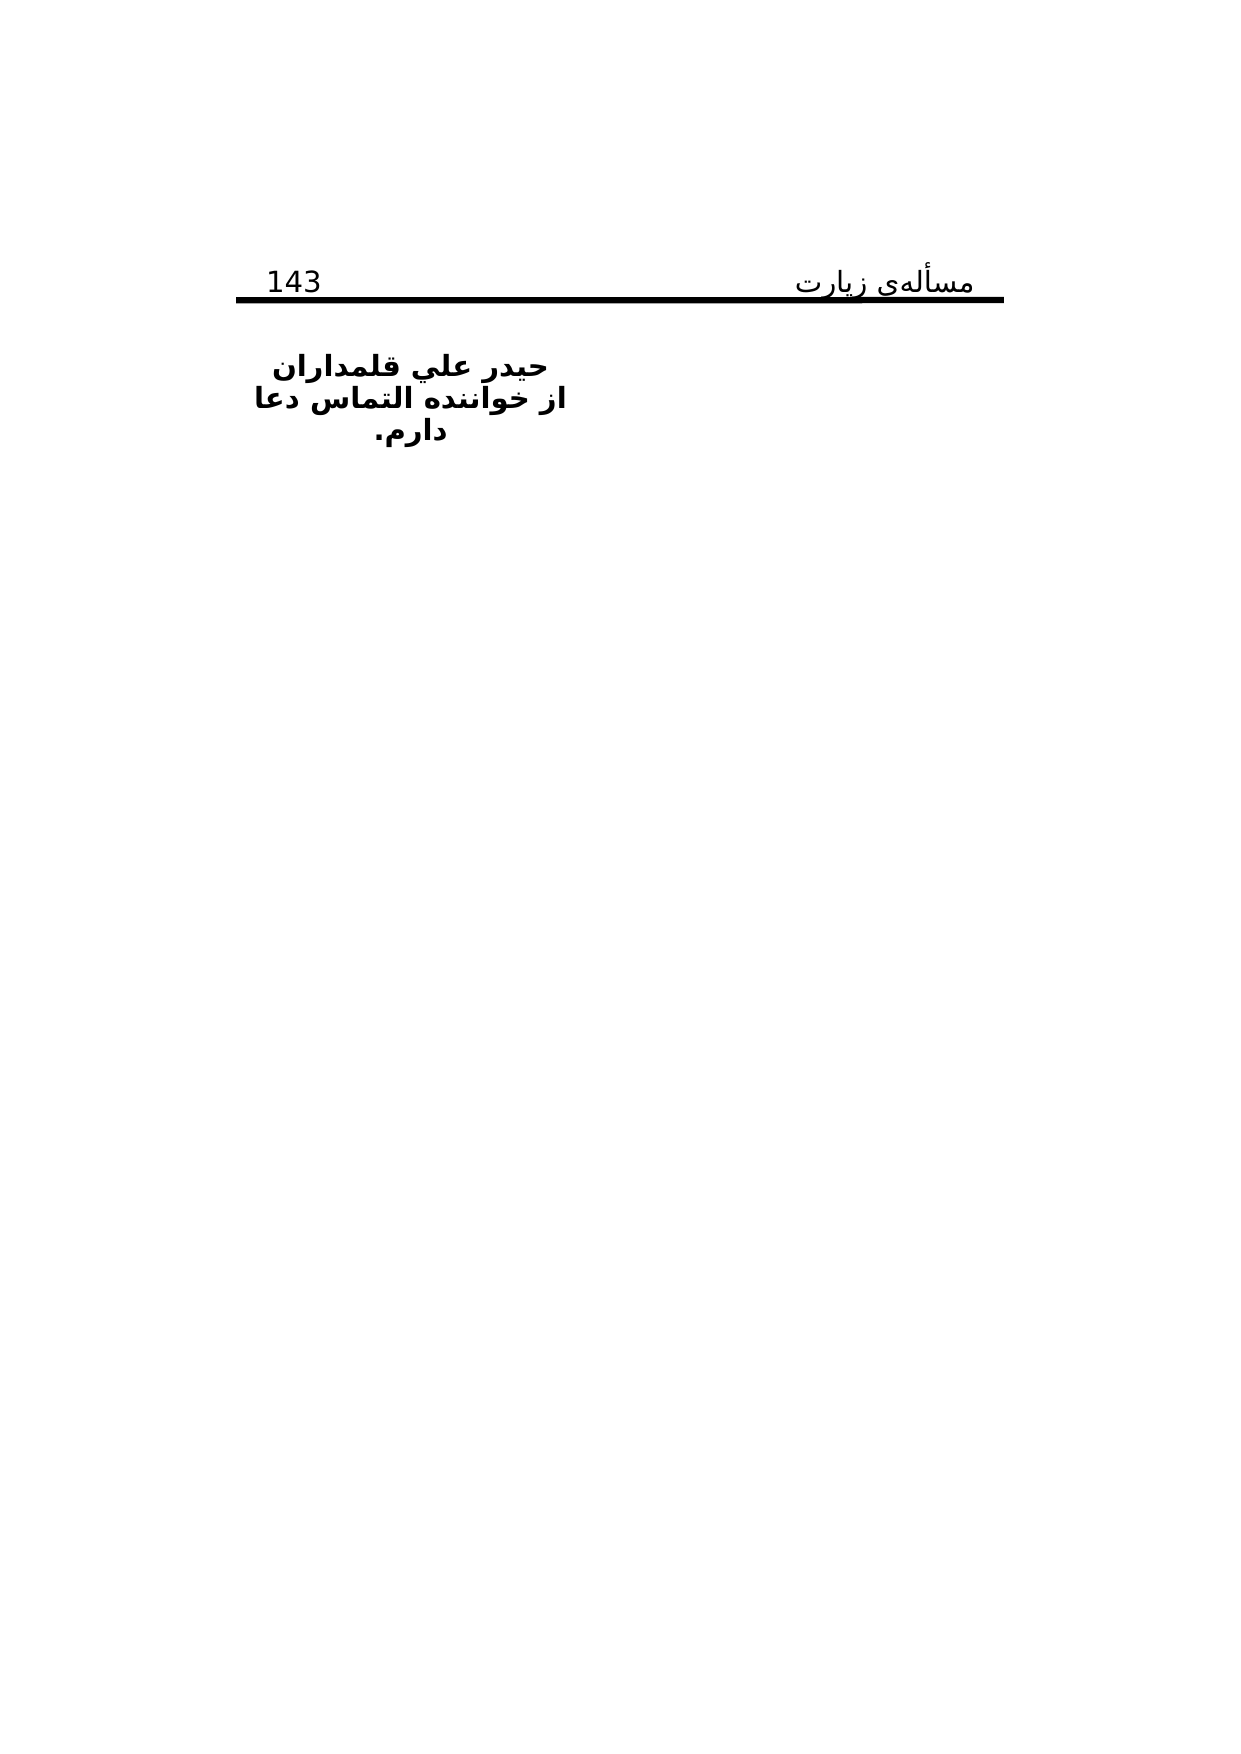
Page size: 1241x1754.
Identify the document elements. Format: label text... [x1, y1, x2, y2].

text از خواننده التماس دعا دارم. [236, 383, 584, 447]
text حيدر علي قلمداران [236, 351, 584, 383]
